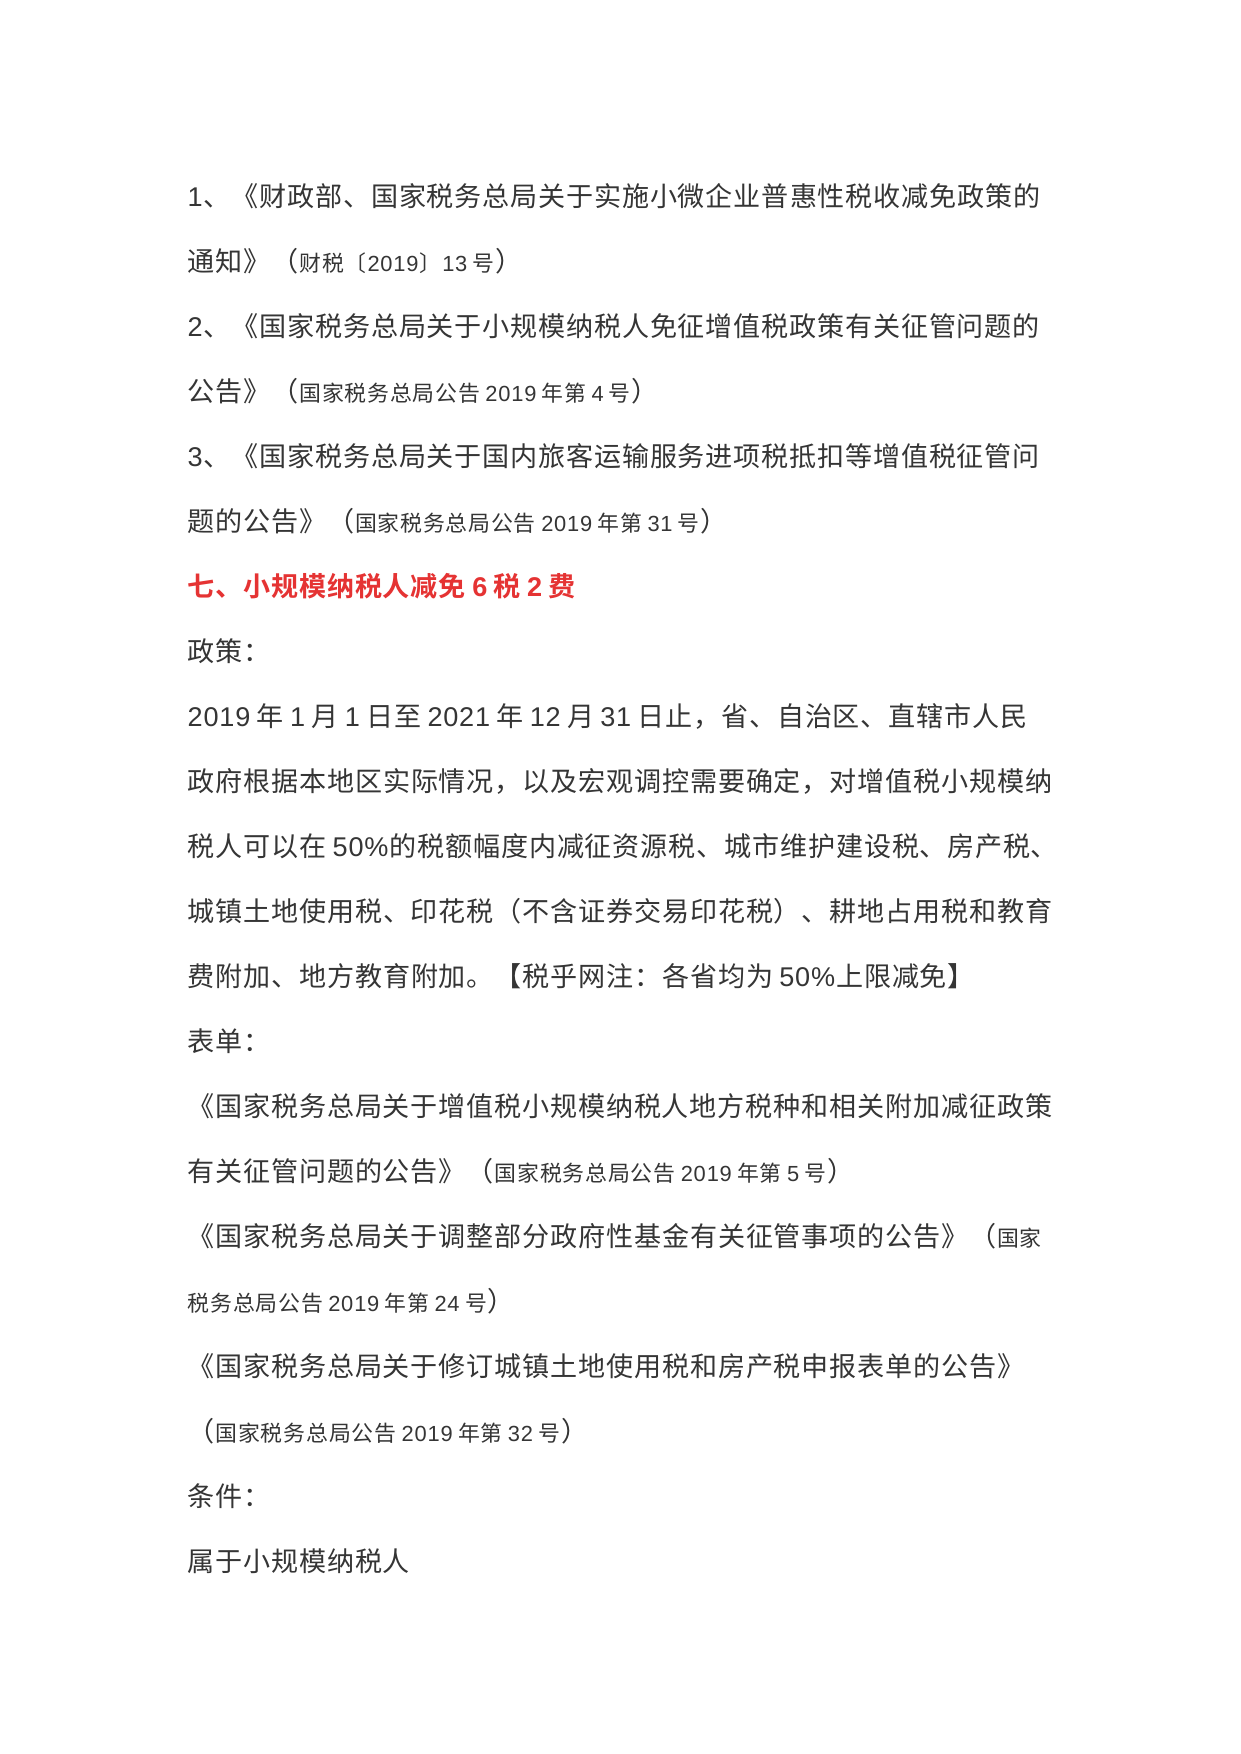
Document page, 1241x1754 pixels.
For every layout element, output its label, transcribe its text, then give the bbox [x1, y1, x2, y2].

text 2019年1月1日至2021年12月31日止，省、自治区、直辖市人民政府根据本地区实际情况，以及宏观调控需要确定，对增值税小规模纳税人可以在50%的税额幅度内减征资源税、城市维护建设税、房产税、城镇土地使用税、印花税（不含证券交易印花税）、耕地占用税和教育费附加、地方教育附加。【税乎网注：各省均为50%上限减免】 [187, 682, 1053, 1007]
text 《国家税务总局关于调整部分政府性基金有关征管事项的公告》（国家税务总局公告2019年第24号） [187, 1202, 1053, 1332]
text 条件： [187, 1462, 1053, 1527]
text 属于小规模纳税人 [187, 1527, 1053, 1592]
text 《国家税务总局关于修订城镇土地使用税和房产税申报表单的公告》（国家税务总局公告2019年第32号） [187, 1332, 1053, 1462]
text 七、小规模纳税人减免6税2费 [187, 552, 1053, 617]
text 2、《国家税务总局关于小规模纳税人免征增值税政策有关征管问题的公告》（国家税务总局公告2019年第4号） [187, 292, 1053, 422]
text 表单： [187, 1007, 1053, 1072]
text 政策： [187, 617, 1053, 682]
text 《国家税务总局关于增值税小规模纳税人地方税种和相关附加减征政策有关征管问题的公告》（国家税务总局公告2019年第5号） [187, 1072, 1053, 1202]
text 1、《财政部、国家税务总局关于实施小微企业普惠性税收减免政策的通知》（财税〔2019〕13号） [187, 162, 1053, 292]
text 3、《国家税务总局关于国内旅客运输服务进项税抵扣等增值税征管问题的公告》（国家税务总局公告2019年第31号） [187, 422, 1053, 552]
